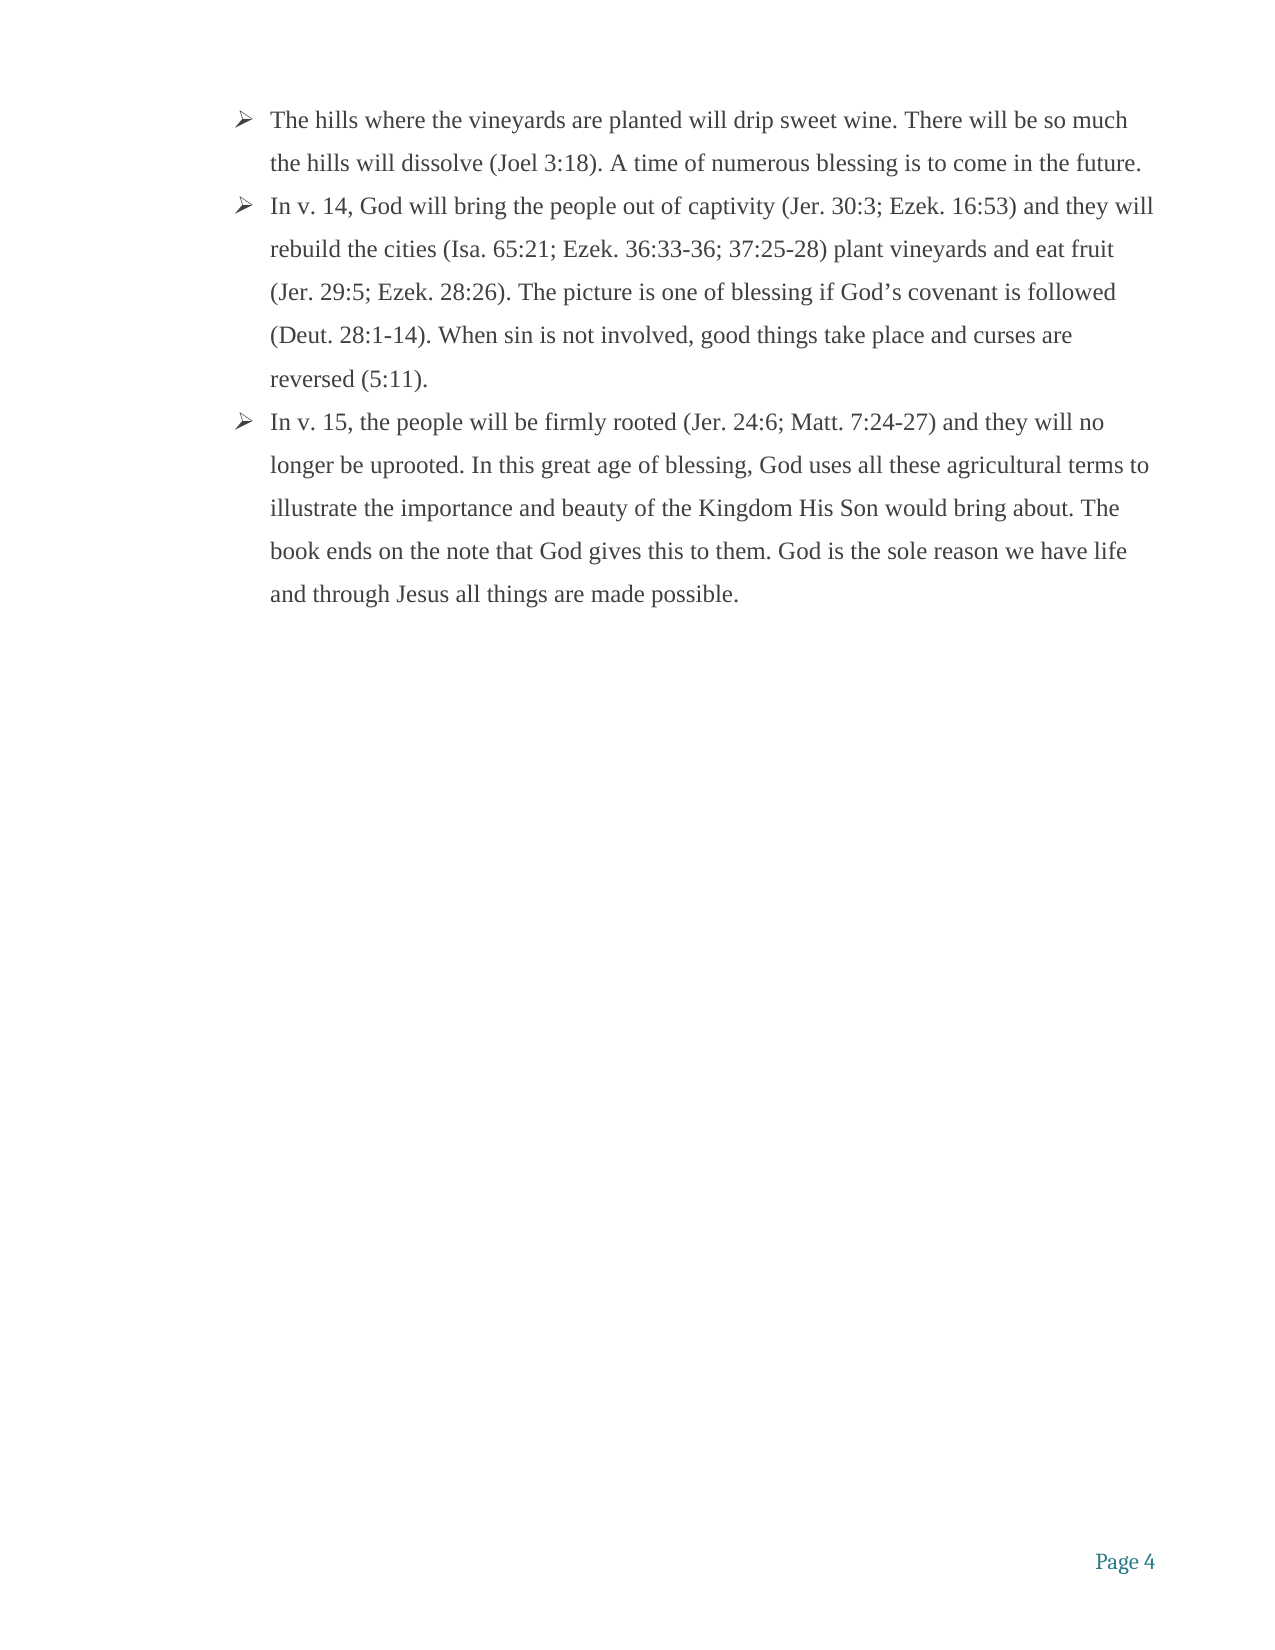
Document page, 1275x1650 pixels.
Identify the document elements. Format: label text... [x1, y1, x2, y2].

list In v. 15, the people will be firmly rooted (Jer. 24:6; Matt. 7:24-27) and they will no longer be uprooted. In this great age of blessing, God uses all these agricultural terms to illustrate the importance and beauty of the Kingdom His Son would bring about. The book ends on the note that God gives this to them. God is the sole reason we have life and through Jesus all things are made possible. [232, 407, 1155, 608]
list The hills where the vineyards are planted will drip sweet wine. There will be so much the hills will dissolve (Joel 3:18). A time of numerous blessing is to come in the future. [232, 105, 1155, 177]
list In v. 14, God will bring the people out of captivity (Jer. 30:3; Ezek. 16:53) and they will rebuild the cities (Isa. 65:21; Ezek. 36:33-36; 37:25-28) plant vineyards and eat fruit (Jer. 29:5; Ezek. 28:26). The picture is one of blessing if God’s covenant is followed (Deut. 28:1-14). When sin is not involved, good things take place and curses are reversed (5:11). [232, 191, 1155, 392]
